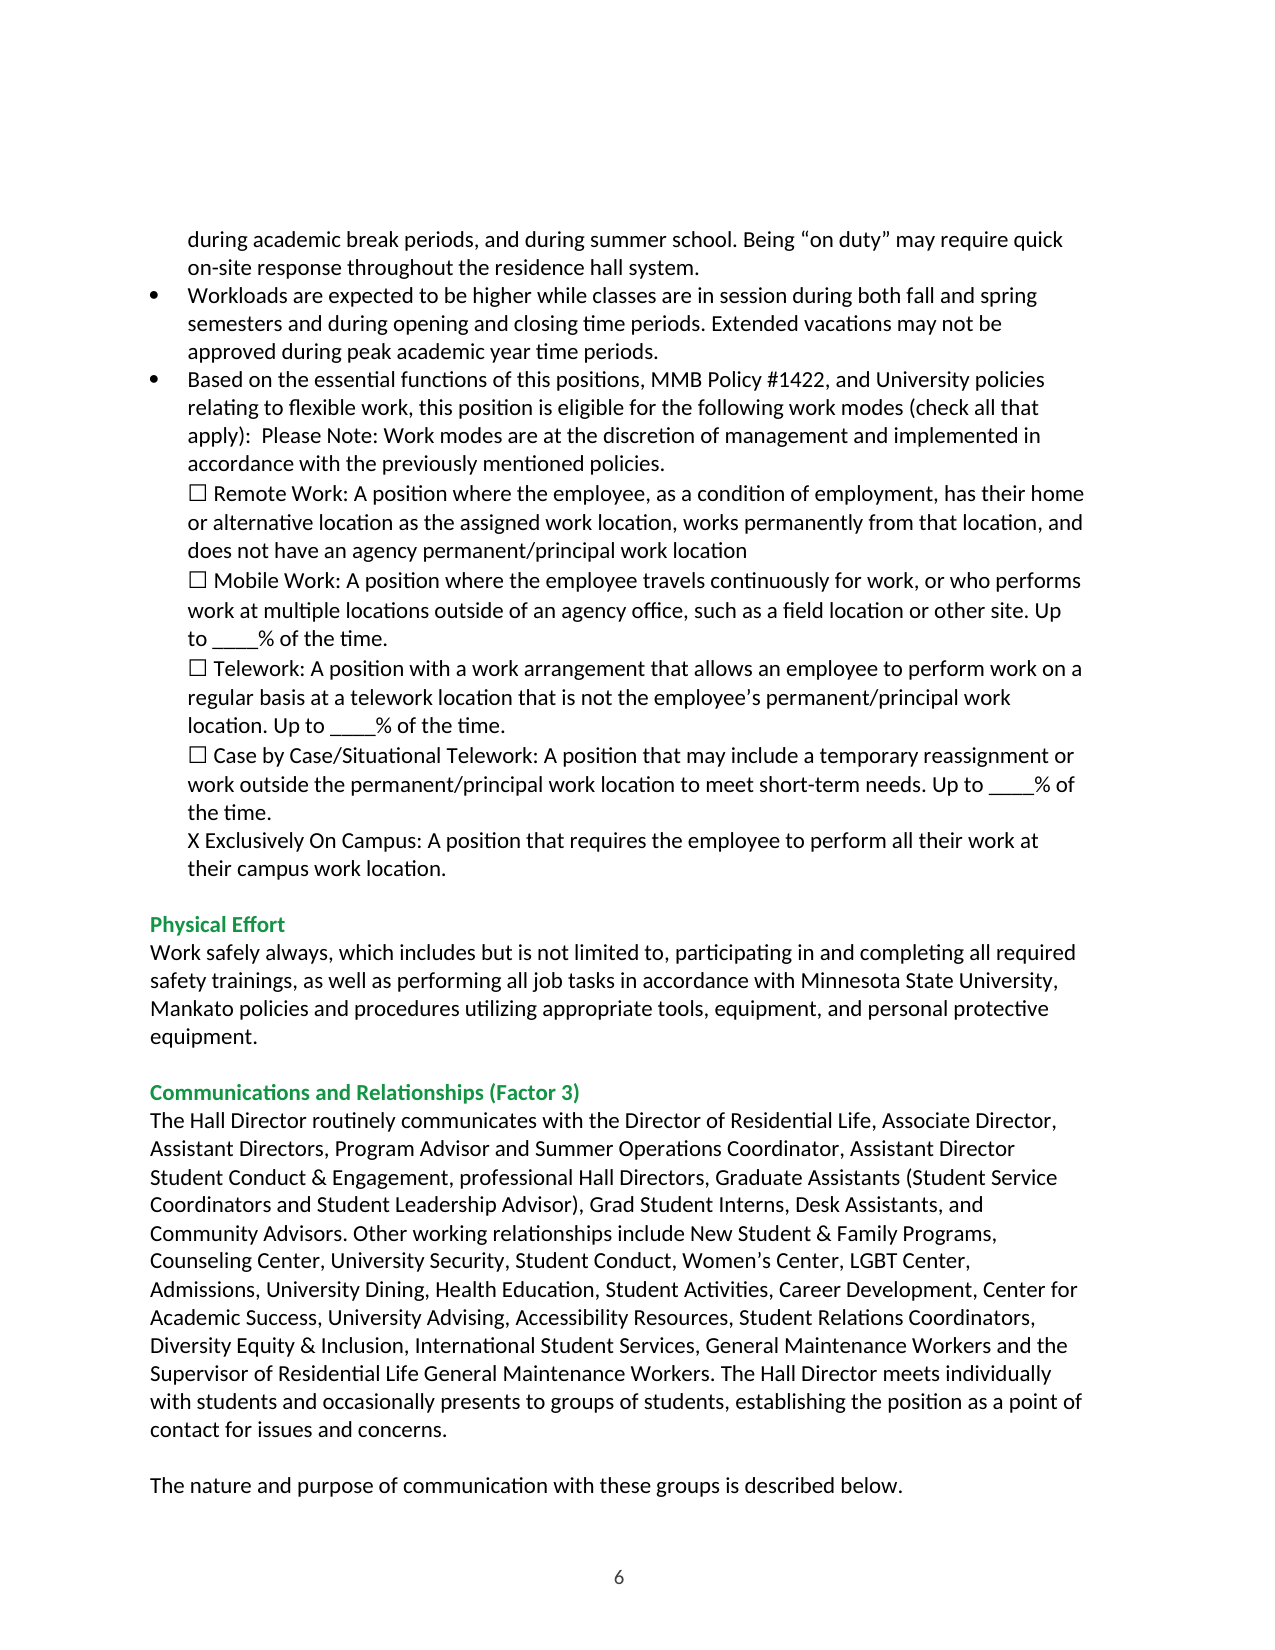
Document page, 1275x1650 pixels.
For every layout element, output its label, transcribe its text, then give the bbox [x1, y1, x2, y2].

text The nature and purpose of communication with these groups is described below. [150, 1471, 1087, 1499]
text ☐ Case by Case/Situational Telework: A position that may include a temporary reassignment or work outside the permanent/principal work location to meet short-term needs. Up to ____% of the time. [187, 739, 1087, 826]
list Based on the essential functions of this positions, MMB Policy #1422, and University policies relating to flexible work, this position is eligible for the following work modes (check all that apply): Please Note: Work modes are at the discretion of management and implemented in accordance with the previously mentioned policies. [150, 365, 1087, 477]
text Work safely always, which includes but is not limited to, participating in and completing all required safety trainings, as well as performing all job tasks in accordance with Minnesota State University, Mankato policies and procedures utilizing appropriate tools, equipment, and personal protective equipment. [150, 938, 1087, 1051]
text ☐ Telework: A position with a work arrangement that allows an employee to perform work on a regular basis at a telework location that is not the employee’s permanent/principal work location. Up to ____% of the time. [187, 652, 1087, 739]
list Workloads are expected to be higher while classes are in session during both fall and spring semesters and during opening and closing time periods. Extended vacations may not be approved during peak academic year time periods. [150, 281, 1087, 365]
text Communications and Relationships (Factor 3) [150, 1078, 1087, 1107]
text The Hall Director routinely communicates with the Director of Residential Life, Associate Director, Assistant Directors, Program Advisor and Summer Operations Coordinator, Assistant Director Student Conduct & Engagement, professional Hall Directors, Graduate Assistants (Student Service Coordinators and Student Leadership Advisor), Grad Student Interns, Desk Assistants, and Community Advisors. Other working relationships include New Student & Family Programs, Counseling Center, University Security, Student Conduct, Women’s Center, LGBT Center, Admissions, University Dining, Health Education, Student Activities, Career Development, Center for Academic Success, University Advising, Accessibility Resources, Student Relations Coordinators, Diversity Equity & Inclusion, International Student Services, General Maintenance Workers and the Supervisor of Residential Life General Maintenance Workers. The Hall Director meets individually with students and occasionally presents to groups of students, establishing the position as a point of contact for issues and concerns. [150, 1107, 1087, 1443]
text X Exclusively On Campus: A position that requires the employee to perform all their work at their campus work location. [187, 826, 1087, 882]
text ☐ Remote Work: A position where the employee, as a condition of employment, has their home or alternative location as the assigned work location, works permanently from that location, and does not have an agency permanent/principal work location [187, 477, 1087, 564]
text Physical Effort [150, 910, 1087, 938]
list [150, 225, 1087, 281]
text ☐ Mobile Work: A position where the employee travels continuously for work, or who performs work at multiple locations outside of an agency office, such as a field location or other site. Up to ____% of the time. [187, 564, 1087, 652]
